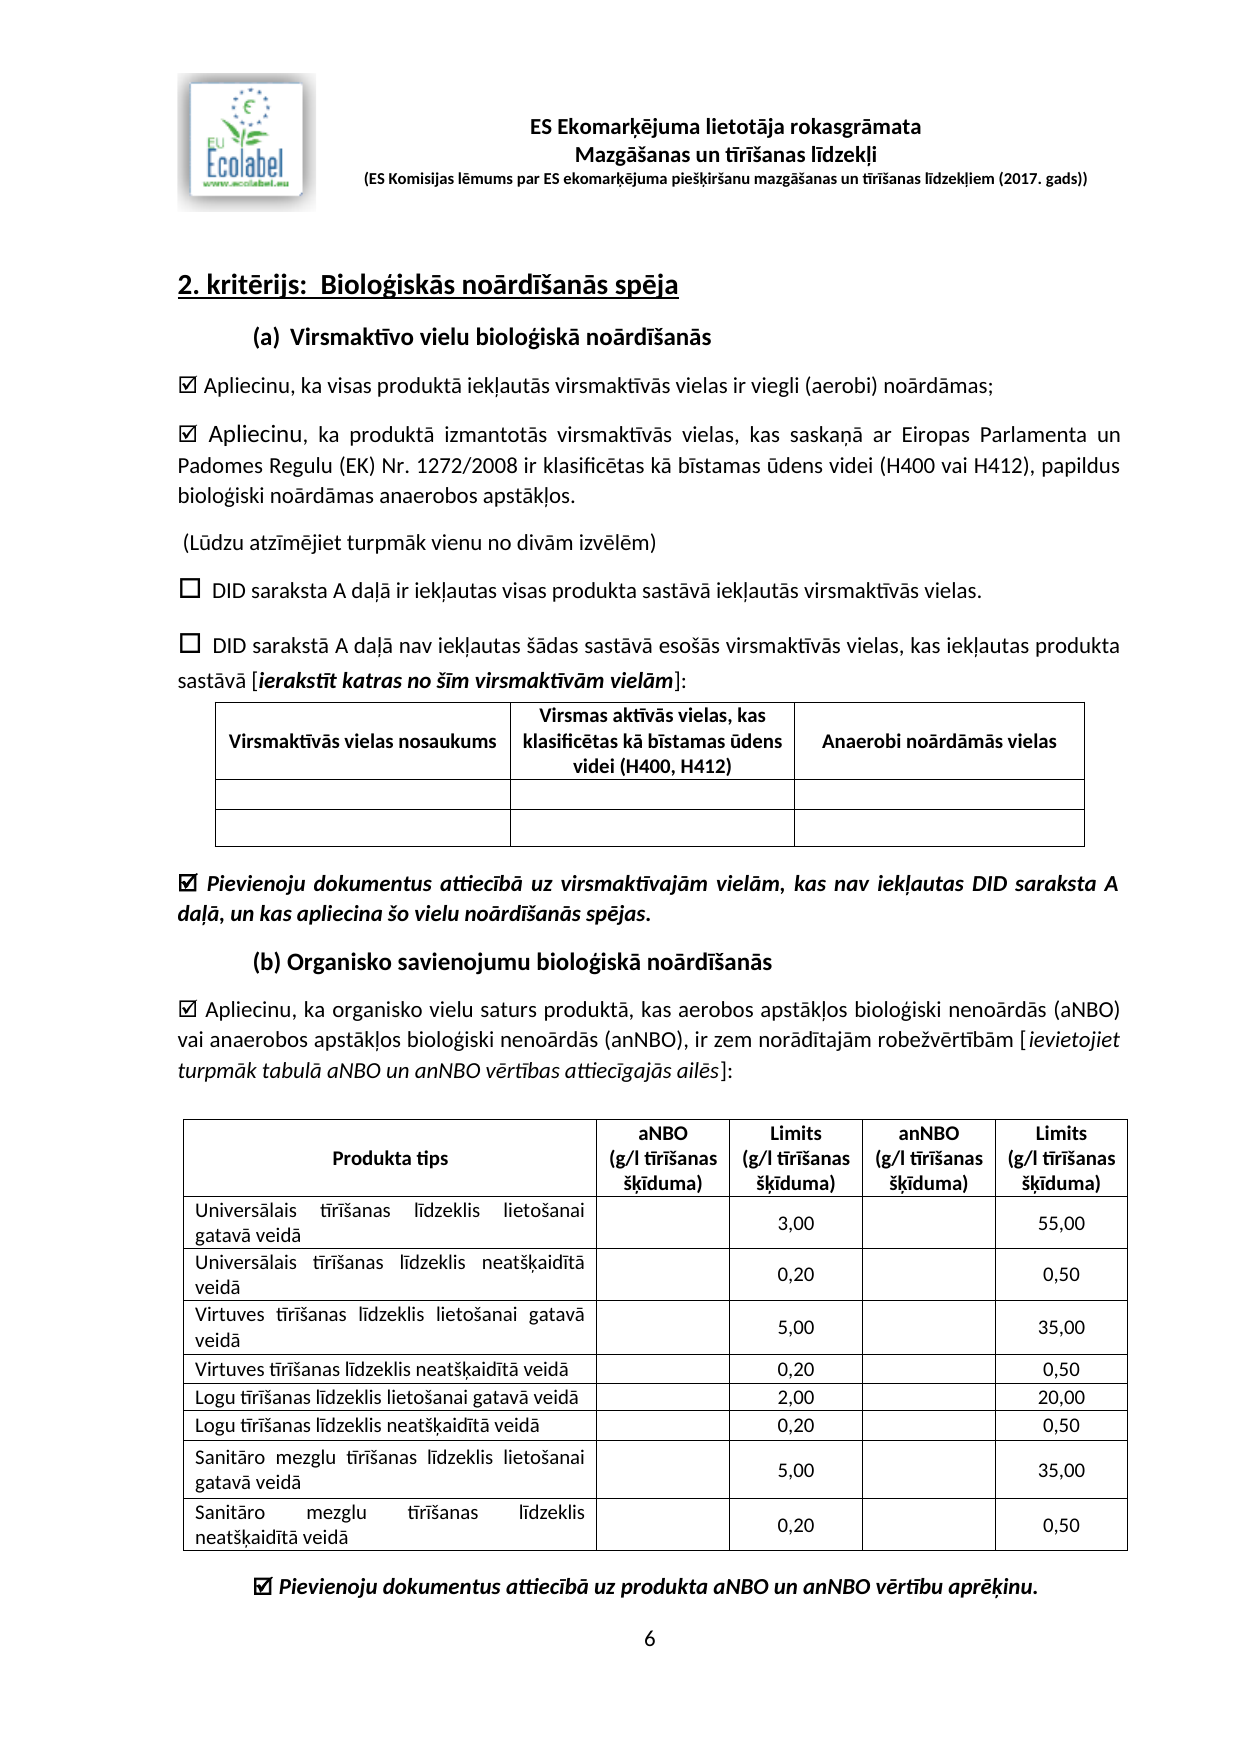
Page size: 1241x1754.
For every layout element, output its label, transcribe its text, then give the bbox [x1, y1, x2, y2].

table_cell Logu tīrīšanas līdzeklis neatšķaidītā veidā [184, 1411, 596, 1440]
table_header Anaerobi noārdāmās vielas [795, 703, 1084, 779]
table_cell [863, 1197, 995, 1248]
table_header Virsmas aktīvās vielas, kas klasificētas kā bīstamas ūdens videi (H400, H412) [511, 703, 794, 779]
table_cell [216, 780, 510, 809]
table_cell [511, 780, 794, 809]
table_cell [597, 1355, 729, 1383]
table_header Produkta tips [184, 1120, 596, 1196]
table_cell 0,20 [730, 1249, 862, 1300]
table_cell [511, 810, 794, 846]
table_cell 0,50 [996, 1411, 1127, 1440]
text □ DID sarakstā A daļā nav iekļautas šādas sastāvā esošās virsmaktīvās vielas, kas iekļautas produkta sastāvā [ierakstīt katras no šīm virsmaktīvām vielām]: [177, 613, 1122, 694]
table_cell 55,00 [996, 1197, 1127, 1248]
table_cell [795, 780, 1084, 809]
table_cell Sanitāro mezglu tīrīšanas līdzeklis neatšķaidītā veidā [184, 1499, 596, 1550]
table_cell Sanitāro mezglu tīrīšanas līdzeklis lietošanai gatavā veidā [184, 1441, 596, 1498]
table_cell [863, 1499, 995, 1550]
table_cell [597, 1249, 729, 1300]
table_cell [863, 1301, 995, 1353]
table_cell [216, 810, 510, 846]
table_cell 35,00 [996, 1441, 1127, 1498]
table_cell 3,00 [730, 1197, 862, 1248]
picture [177, 73, 317, 212]
table_cell 0,20 [730, 1411, 862, 1440]
table_cell [597, 1411, 729, 1440]
table_cell 0,20 [730, 1499, 862, 1550]
table_cell 0,50 [996, 1249, 1127, 1300]
table_cell 5,00 [730, 1441, 862, 1498]
table_cell [597, 1384, 729, 1410]
table_cell [863, 1249, 995, 1300]
table_cell Logu tīrīšanas līdzeklis lietošanai gatavā veidā [184, 1384, 596, 1410]
table_cell 20,00 [996, 1384, 1127, 1410]
table_cell Virtuves tīrīšanas līdzeklis neatšķaidītā veidā [184, 1355, 596, 1383]
table_cell 0,50 [996, 1499, 1127, 1550]
table_cell [597, 1499, 729, 1550]
table_cell Virtuves tīrīšanas līdzeklis lietošanai gatavā veidā [184, 1301, 596, 1353]
table_cell [863, 1355, 995, 1383]
table_cell Universālais tīrīšanas līdzeklis neatšķaidītā veidā [184, 1249, 596, 1300]
table_cell [795, 810, 1084, 846]
table_cell [863, 1384, 995, 1410]
table_cell 2,00 [730, 1384, 862, 1410]
table_cell 0,50 [996, 1355, 1127, 1383]
text Pievienoju dokumentus attiecībā uz virsmaktīvajām vielām, kas nav iekļautas DID saraksta A daļā, un kas apliecina šo vielu noārdīšanās spējas. [177, 869, 1122, 927]
table_header anNBO (g/l tīrīšanas šķīduma) [863, 1120, 995, 1196]
table_cell Universālais tīrīšanas līdzeklis lietošanai gatavā veidā [184, 1197, 596, 1248]
text Pievienoju dokumentus attiecībā uz produkta aNBO un anNBO vērtību aprēķinu. [177, 1136, 1122, 1600]
table_cell 0,20 [730, 1355, 862, 1383]
list Virsmaktīvo vielu bioloģiskā noārdīšanās [252, 322, 1122, 352]
table_header Limits (g/l tīrīšanas šķīduma) [996, 1120, 1127, 1196]
table_header aNBO (g/l tīrīšanas šķīduma) [597, 1120, 729, 1196]
table_cell [863, 1411, 995, 1440]
text (Lūdzu atzīmējiet turpmāk vienu no divām izvēlēm) [177, 528, 1122, 556]
text Apliecinu, ka produktā izmantotās virsmaktīvās vielas, kas saskaņā ar Eiropas Parlamenta un Padomes Regulu (EK) Nr. 1272/2008 ir klasificētas kā bīstamas ūdens videi (H400 vai H412), papildus bioloģiski noārdāmas anaerobos apstākļos. [177, 418, 1122, 509]
table_cell 35,00 [996, 1301, 1127, 1353]
text 2. kritērijs: Bioloģiskās noārdīšanās spēja [177, 266, 1122, 302]
text □ DID saraksta A daļā ir iekļautas visas produkta sastāvā iekļautās virsmaktīvās vielas. [177, 558, 1122, 609]
table_cell [597, 1197, 729, 1248]
table_cell [597, 1301, 729, 1353]
table_header Limits (g/l tīrīšanas šķīduma) [730, 1120, 862, 1196]
table_header Virsmaktīvās vielas nosaukums [216, 703, 510, 779]
text Apliecinu, ka visas produktā iekļautās virsmaktīvās vielas ir viegli (aerobi) noārdāmas; [177, 371, 1122, 399]
text (b) Organisko savienojumu bioloģiskā noārdīšanās [177, 946, 1122, 976]
table_cell [863, 1441, 995, 1498]
table_cell [597, 1441, 729, 1498]
text Apliecinu, ka organisko vielu saturs produktā, kas aerobos apstākļos bioloģiski nenoārdās (aNBO) vai anaerobos apstākļos bioloģiski nenoārdās (anNBO), ir zem norādītajām robežvērtībām [ievietojiet turpmāk tabulā aNBO un anNBO vērtības attiecīgajās ailēs]: [177, 995, 1122, 1084]
table_cell 5,00 [730, 1301, 862, 1353]
